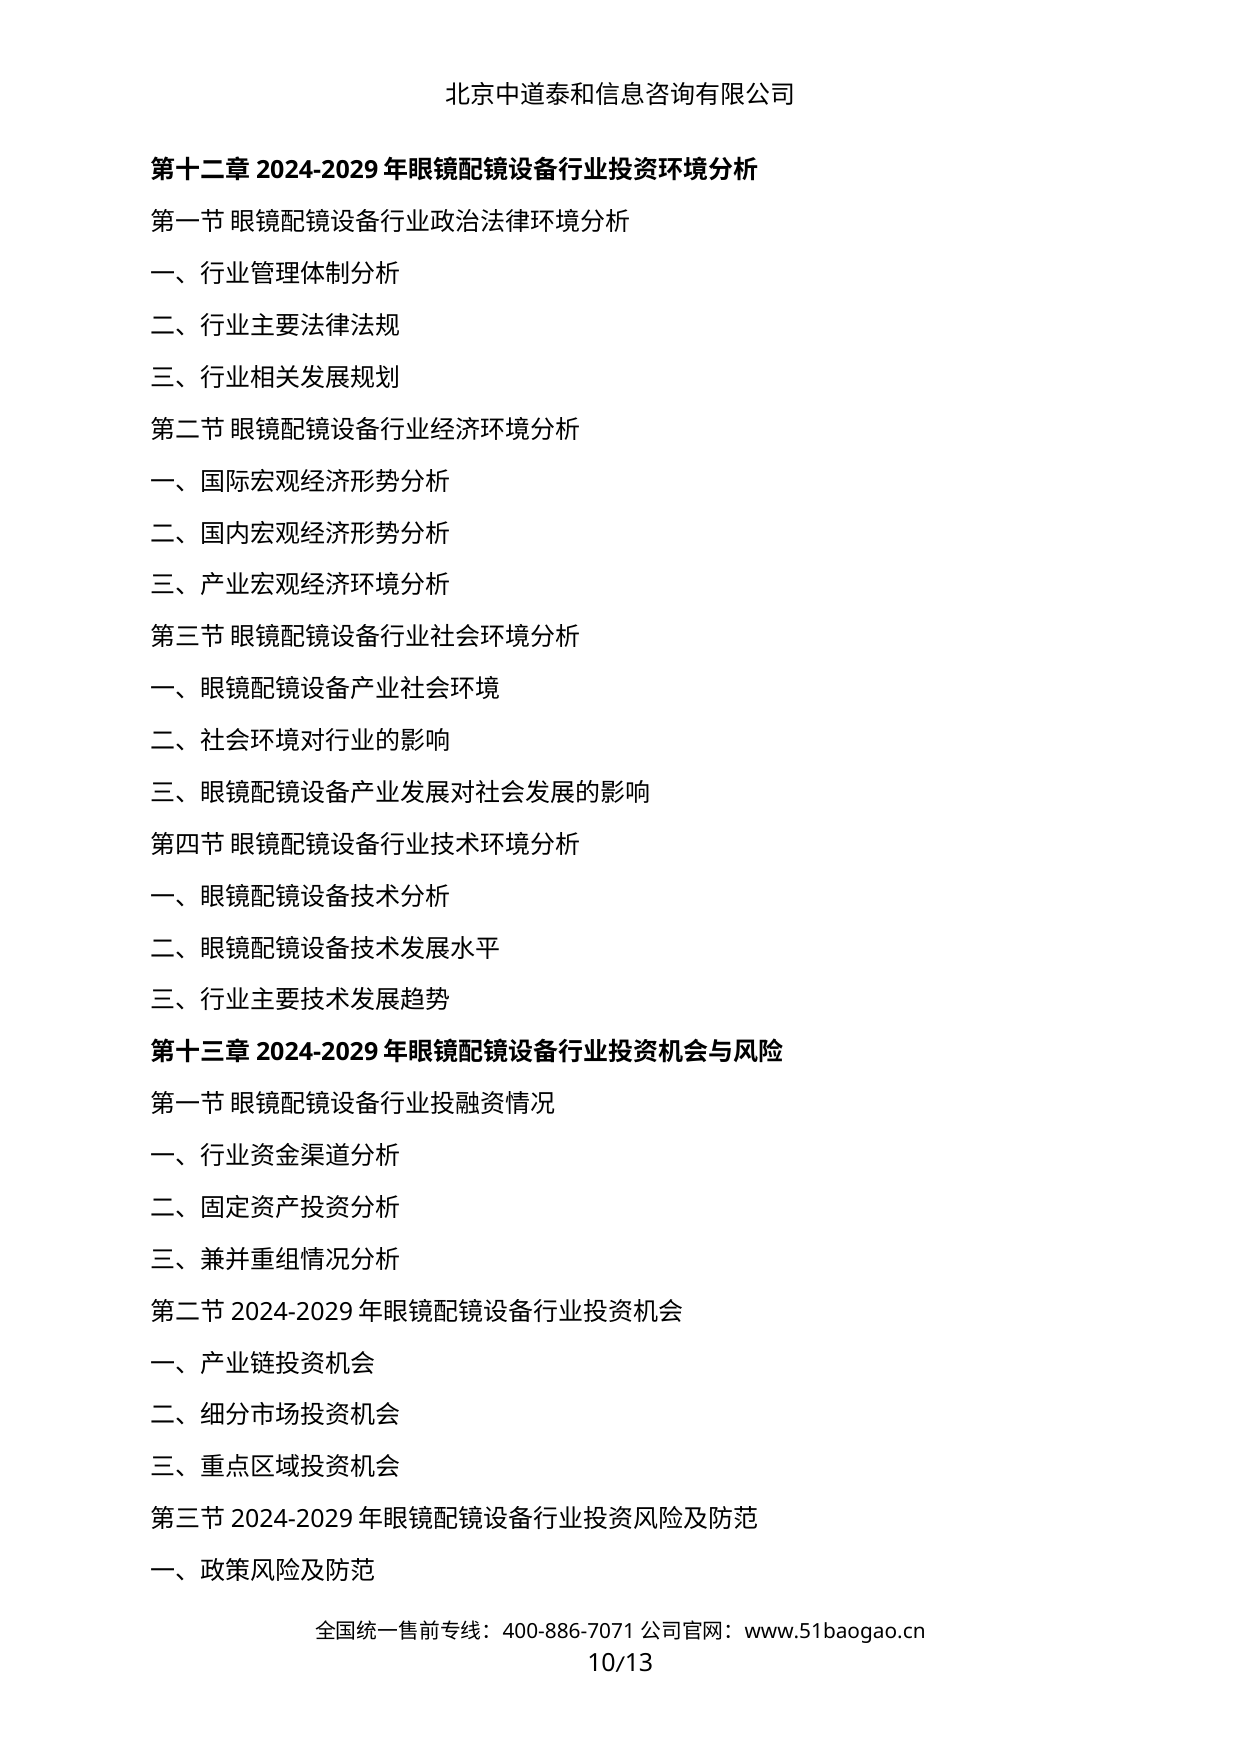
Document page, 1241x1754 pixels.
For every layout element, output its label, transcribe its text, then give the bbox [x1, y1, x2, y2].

text 二、固定资产投资分析 [150, 1187, 1090, 1224]
text 第二节 2024-2029年眼镜配镜设备行业投资机会 [150, 1291, 1090, 1327]
text 第一节 眼镜配镜设备行业政治法律环境分析 [150, 202, 1090, 238]
text 二、社会环境对行业的影响 [150, 721, 1090, 757]
text 第三节 2024-2029年眼镜配镜设备行业投资风险及防范 [150, 1499, 1090, 1535]
text 第十三章 2024-2029年眼镜配镜设备行业投资机会与风险 [150, 1032, 1090, 1068]
text 三、产业宏观经济环境分析 [150, 565, 1090, 601]
text 第二节 眼镜配镜设备行业经济环境分析 [150, 409, 1090, 446]
text 第十二章 2024-2029年眼镜配镜设备行业投资环境分析 [150, 150, 1090, 186]
text 三、行业主要技术发展趋势 [150, 980, 1090, 1016]
text 二、国内宏观经济形势分析 [150, 513, 1090, 549]
text 第三节 眼镜配镜设备行业社会环境分析 [150, 617, 1090, 653]
text 二、细分市场投资机会 [150, 1395, 1090, 1431]
text 一、行业管理体制分析 [150, 254, 1090, 290]
text 第一节 眼镜配镜设备行业投融资情况 [150, 1084, 1090, 1120]
text 三、重点区域投资机会 [150, 1447, 1090, 1483]
text 一、眼镜配镜设备技术分析 [150, 876, 1090, 912]
text 三、兼并重组情况分析 [150, 1239, 1090, 1276]
text 一、国际宏观经济形势分析 [150, 461, 1090, 497]
text 第四节 眼镜配镜设备行业技术环境分析 [150, 824, 1090, 861]
text 一、政策风险及防范 [150, 1551, 1090, 1587]
text 三、眼镜配镜设备产业发展对社会发展的影响 [150, 772, 1090, 809]
text 三、行业相关发展规划 [150, 357, 1090, 394]
text 二、行业主要法律法规 [150, 306, 1090, 342]
text 二、眼镜配镜设备技术发展水平 [150, 928, 1090, 964]
text 一、行业资金渠道分析 [150, 1136, 1090, 1172]
text 一、产业链投资机会 [150, 1343, 1090, 1379]
text 一、眼镜配镜设备产业社会环境 [150, 669, 1090, 705]
